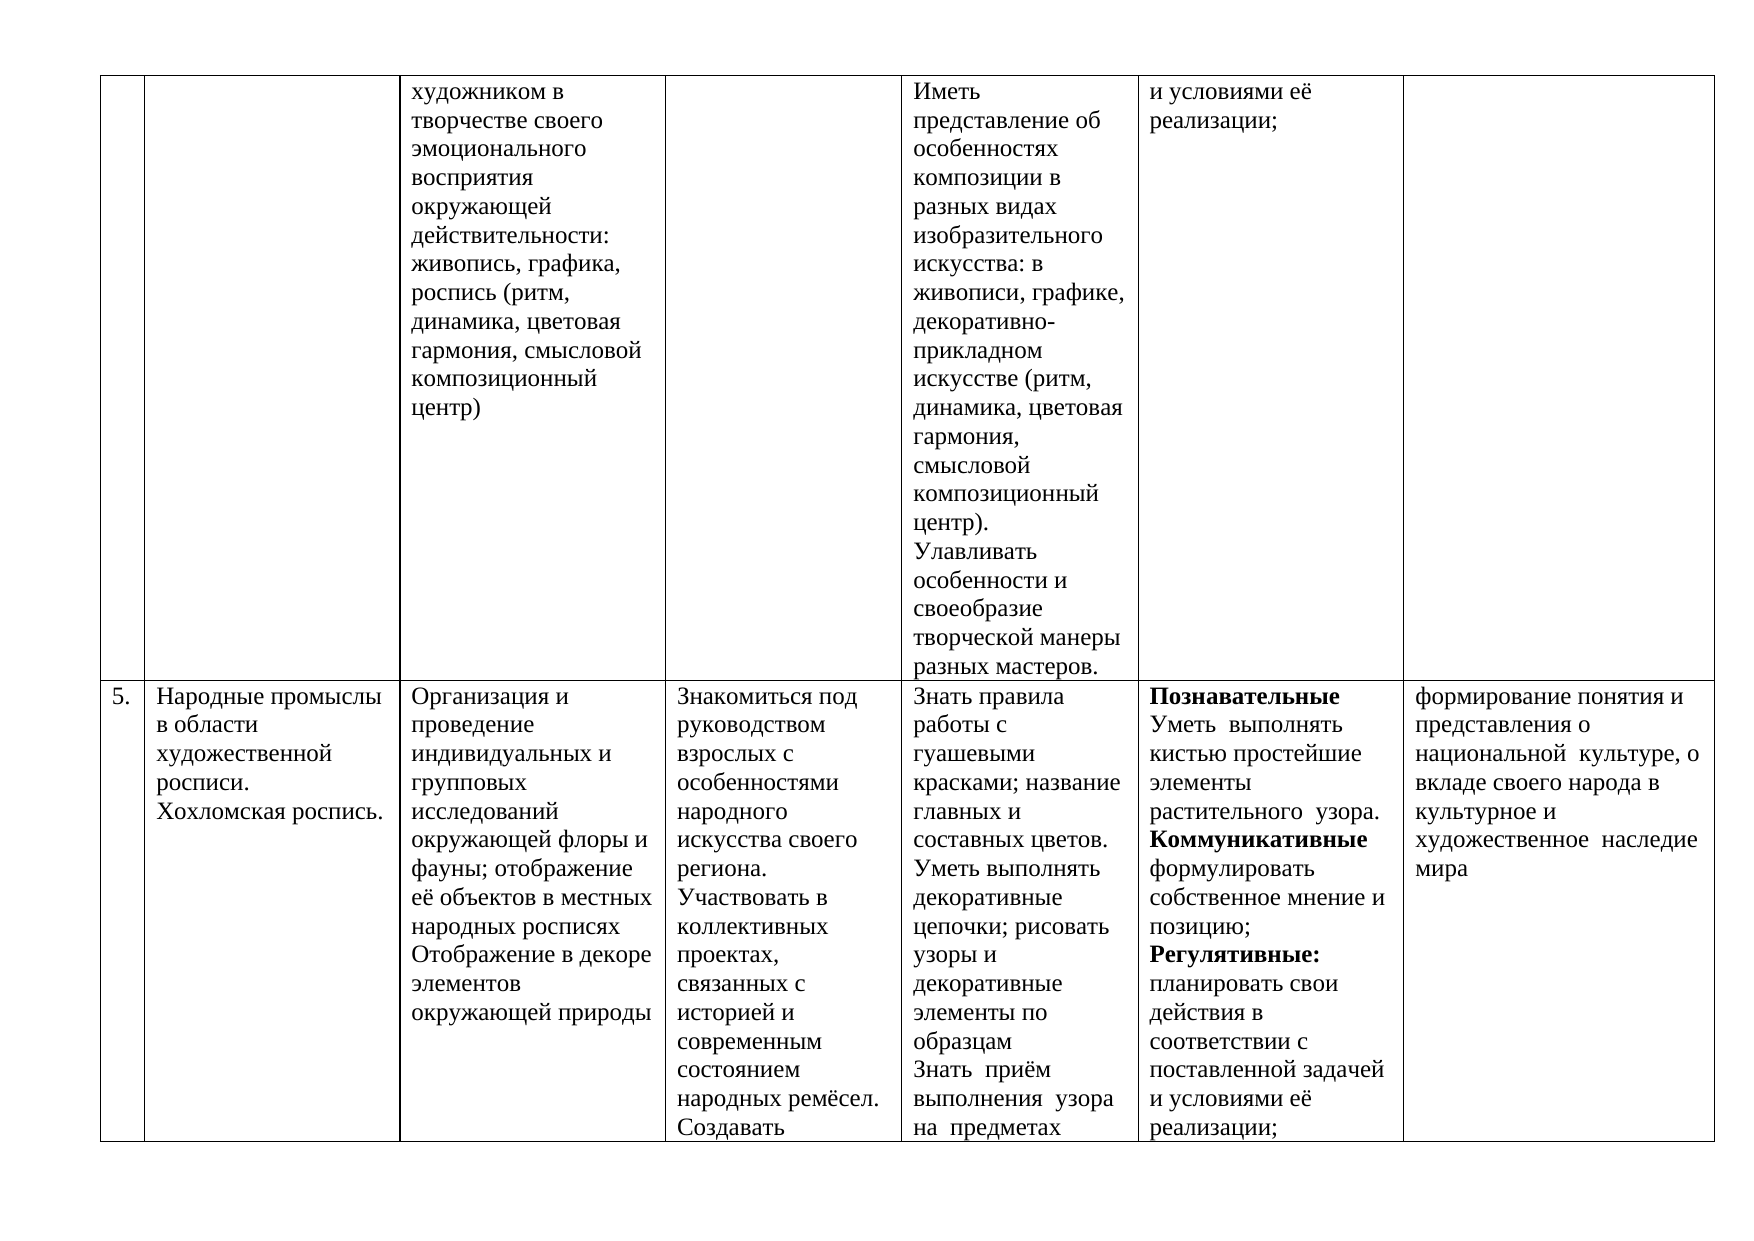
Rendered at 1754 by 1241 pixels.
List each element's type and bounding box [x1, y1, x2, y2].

table_cell [101, 681, 144, 1141]
table_cell [145, 76, 399, 680]
table_cell [666, 681, 901, 1141]
table_cell [145, 681, 399, 1141]
table_cell [401, 681, 665, 1141]
table_cell [902, 76, 1138, 680]
table_cell [401, 76, 665, 680]
table_cell [666, 76, 901, 680]
table_cell [1139, 76, 1403, 680]
table_cell [1404, 76, 1714, 680]
table_cell [1139, 681, 1403, 1141]
table_cell [1404, 681, 1714, 1141]
table_cell [101, 76, 144, 680]
table_cell [902, 681, 1138, 1141]
